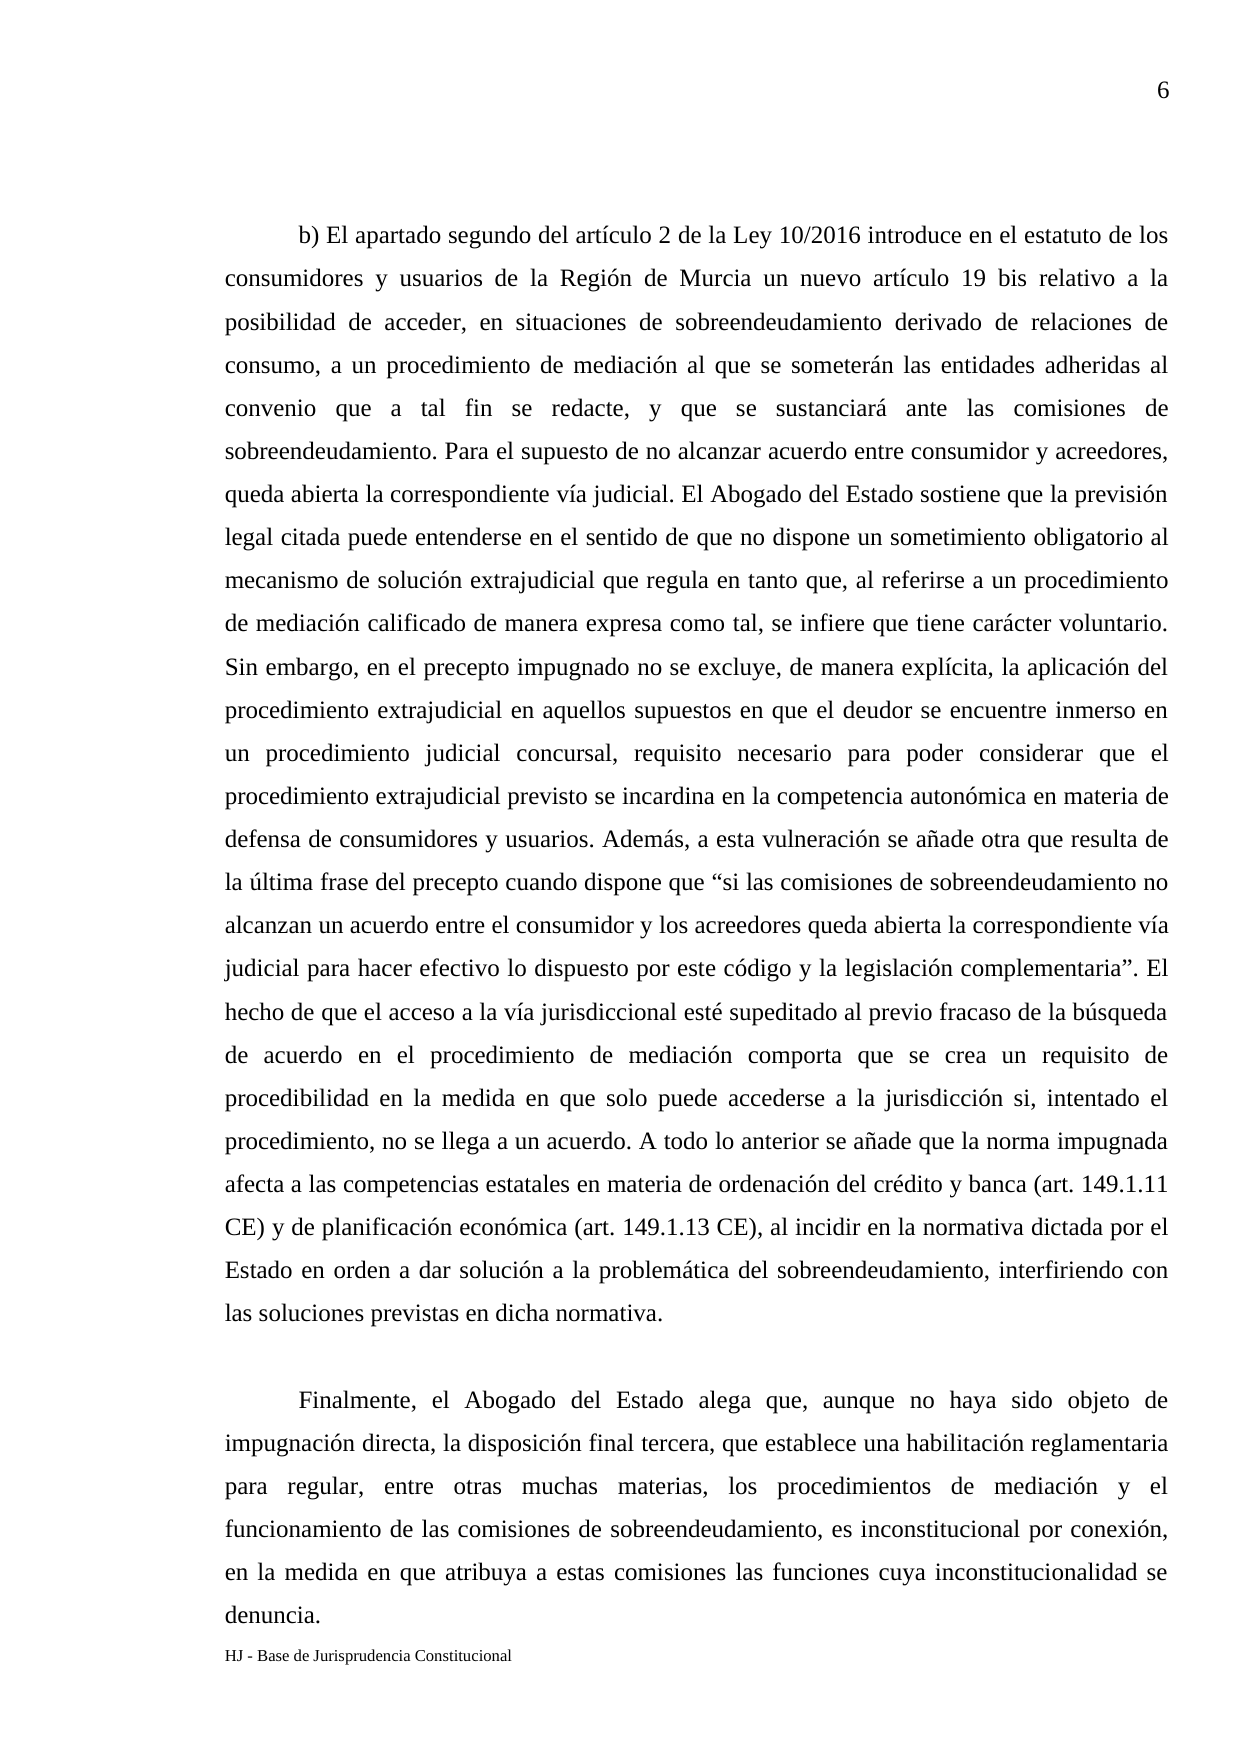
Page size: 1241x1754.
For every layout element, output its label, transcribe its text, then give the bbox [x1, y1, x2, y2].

text Finalmente, el Abogado del Estado alega que, aunque no haya sido objeto de impugnación directa, la disposición final tercera, que establece una habilitación reglamentaria para regular, entre otras muchas materias, los procedimientos de mediación y el funcionamiento de las comisiones de sobreendeudamiento, es inconstitucional por conexión, en la medida en que atribuya a estas comisiones las funciones cuya inconstitucionalidad se denuncia. [224, 1385, 1169, 1629]
text b) El apartado segundo del artículo 2 de la Ley 10/2016 introduce en el estatuto de los consumidores y usuarios de la Región de Murcia un nuevo artículo 19 bis relativo a la posibilidad de acceder, en situaciones de sobreendeudamiento derivado de relaciones de consumo, a un procedimiento de mediación al que se someterán las entidades adheridas al convenio que a tal fin se redacte, y que se sustanciará ante las comisiones de sobreendeudamiento. Para el supuesto de no alcanzar acuerdo entre consumidor y acreedores, queda abierta la correspondiente vía judicial. El Abogado del Estado sostiene que la previsión legal citada puede entenderse en el sentido de que no dispone un sometimiento obligatorio al mecanismo de solución extrajudicial que regula en tanto que, al referirse a un procedimiento de mediación calificado de manera expresa como tal, se infiere que tiene carácter voluntario. Sin embargo, en el precepto impugnado no se excluye, de manera explícita, la aplicación del procedimiento extrajudicial en aquellos supuestos en que el deudor se encuentre inmerso en un procedimiento judicial concursal, requisito necesario para poder considerar que el procedimiento extrajudicial previsto se incardina en la competencia autonómica en materia de defensa de consumidores y usuarios. Además, a esta vulneración se añade otra que resulta de la última frase del precepto cuando dispone que “si las comisiones de sobreendeudamiento no alcanzan un acuerdo entre el consumidor y los acreedores queda abierta la correspondiente vía judicial para hacer efectivo lo dispuesto por este código y la legislación complementaria”. El hecho de que el acceso a la vía jurisdiccional esté supeditado al previo fracaso de la búsqueda de acuerdo en el procedimiento de mediación comporta que se crea un requisito de procedibilidad en la medida en que solo puede accederse a la jurisdicción si, intentado el procedimiento, no se llega a un acuerdo. A todo lo anterior se añade que la norma impugnada afecta a las competencias estatales en materia de ordenación del crédito y banca (art. 149.1.11 CE) y de planificación económica (art. 149.1.13 CE), al incidir en la normativa dictada por el Estado en orden a dar solución a la problemática del sobreendeudamiento, interfiriendo con las soluciones previstas en dicha normativa. [224, 220, 1169, 1327]
